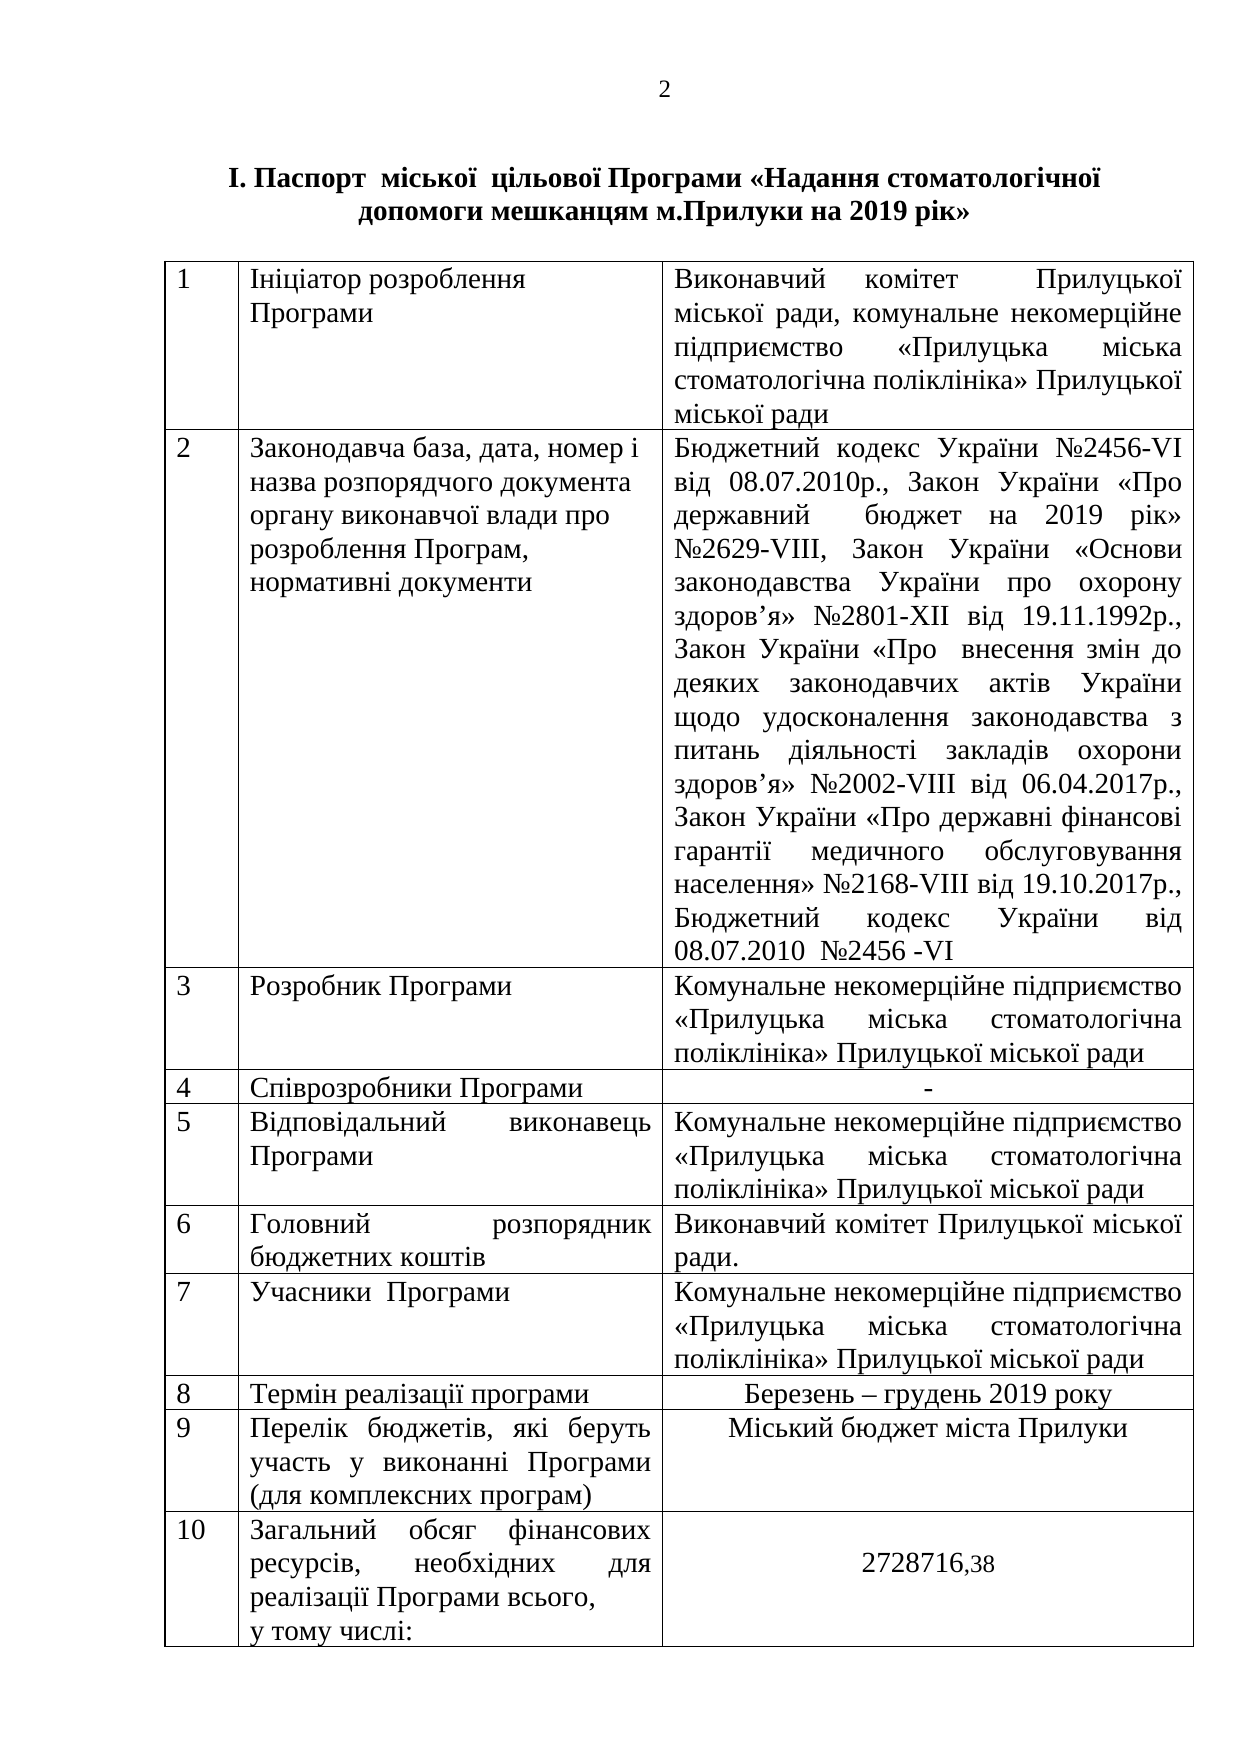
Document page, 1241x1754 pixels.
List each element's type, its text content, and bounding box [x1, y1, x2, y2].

table_header 1 [166, 262, 238, 429]
table_cell Бюджетний кодекс України №2456-VI від 08.07.2010р., Закон України «Про державний бюджет на 2019 рік» №2629-VIII, Закон України «Основи законодавства України про охорону здоров’я» №2801-ХІІ від 19.11.1992р., Закон України «Про внесення змін до деяких законодавчих актів України щодо удосконалення законодавства з питань діяльності закладів охорони здоров’я» №2002-VIII від 06.04.2017р., Закон України «Про державні фінансові гарантії медичного обслуговування населення» №2168-VIII від 19.10.2017р., Бюджетний кодекс України від 08.07.2010 №2456 -VI [663, 430, 1193, 967]
table_cell 7 [166, 1274, 238, 1375]
table_cell Учасники Програми [239, 1274, 662, 1375]
table_cell 5 [166, 1104, 238, 1205]
table_cell Співрозробники Програми [239, 1070, 662, 1103]
table_cell Березень – грудень 2019 року [663, 1376, 1193, 1409]
table_cell Загальний обсяг фінансових ресурсів, необхідних для реалізації Програми всього, у тому числі: [239, 1512, 662, 1646]
table_header Виконавчий комітет Прилуцької міської ради, комунальне некомерційне підприємство «Прилуцька міська стоматологічна поліклініка» Прилуцької міської ради [663, 262, 1193, 429]
table_cell 10 [166, 1512, 238, 1646]
table_cell 4 [166, 1070, 238, 1103]
table_cell Законодавча база, дата, номер і назва розпорядчого документа органу виконавчої влади про розроблення Програм, нормативні документи [239, 430, 662, 967]
table_header Ініціатор розроблення Програми [239, 262, 662, 429]
table_cell Виконавчий комітет Прилуцької міської ради. [663, 1206, 1193, 1273]
table_cell Комунальне некомерційне підприємство «Прилуцька міська стоматологічна поліклініка» Прилуцької міської ради [663, 968, 1193, 1069]
table_cell Розробник Програми [239, 968, 662, 1069]
table_cell Термін реалізації програми [239, 1376, 662, 1409]
table_cell Перелік бюджетів, які беруть участь у виконанні Програми (для комплексних програм) [239, 1410, 662, 1511]
table_cell 6 [166, 1206, 238, 1273]
table_cell 2 [166, 430, 238, 967]
table_cell 9 [166, 1410, 238, 1511]
table_cell 2728716,38 [663, 1512, 1193, 1646]
table_cell 3 [166, 968, 238, 1069]
table_cell Комунальне некомерційне підприємство «Прилуцька міська стоматологічна поліклініка» Прилуцької міської ради [663, 1274, 1193, 1375]
table_cell 8 [166, 1376, 238, 1409]
table_cell - [663, 1070, 1193, 1103]
table_cell Міський бюджет міста Прилуки [663, 1410, 1193, 1511]
text І. Паспорт міської цільової Програми «Надання стоматологічної допомоги мешканцям м.Прилуки на 2019 рік» [177, 160, 1152, 227]
table_cell Відповідальний виконавець Програми [239, 1104, 662, 1205]
table_cell Комунальне некомерційне підприємство «Прилуцька міська стоматологічна поліклініка» Прилуцької міської ради [663, 1104, 1193, 1205]
table_cell Головний розпорядник бюджетних коштів [239, 1206, 662, 1273]
